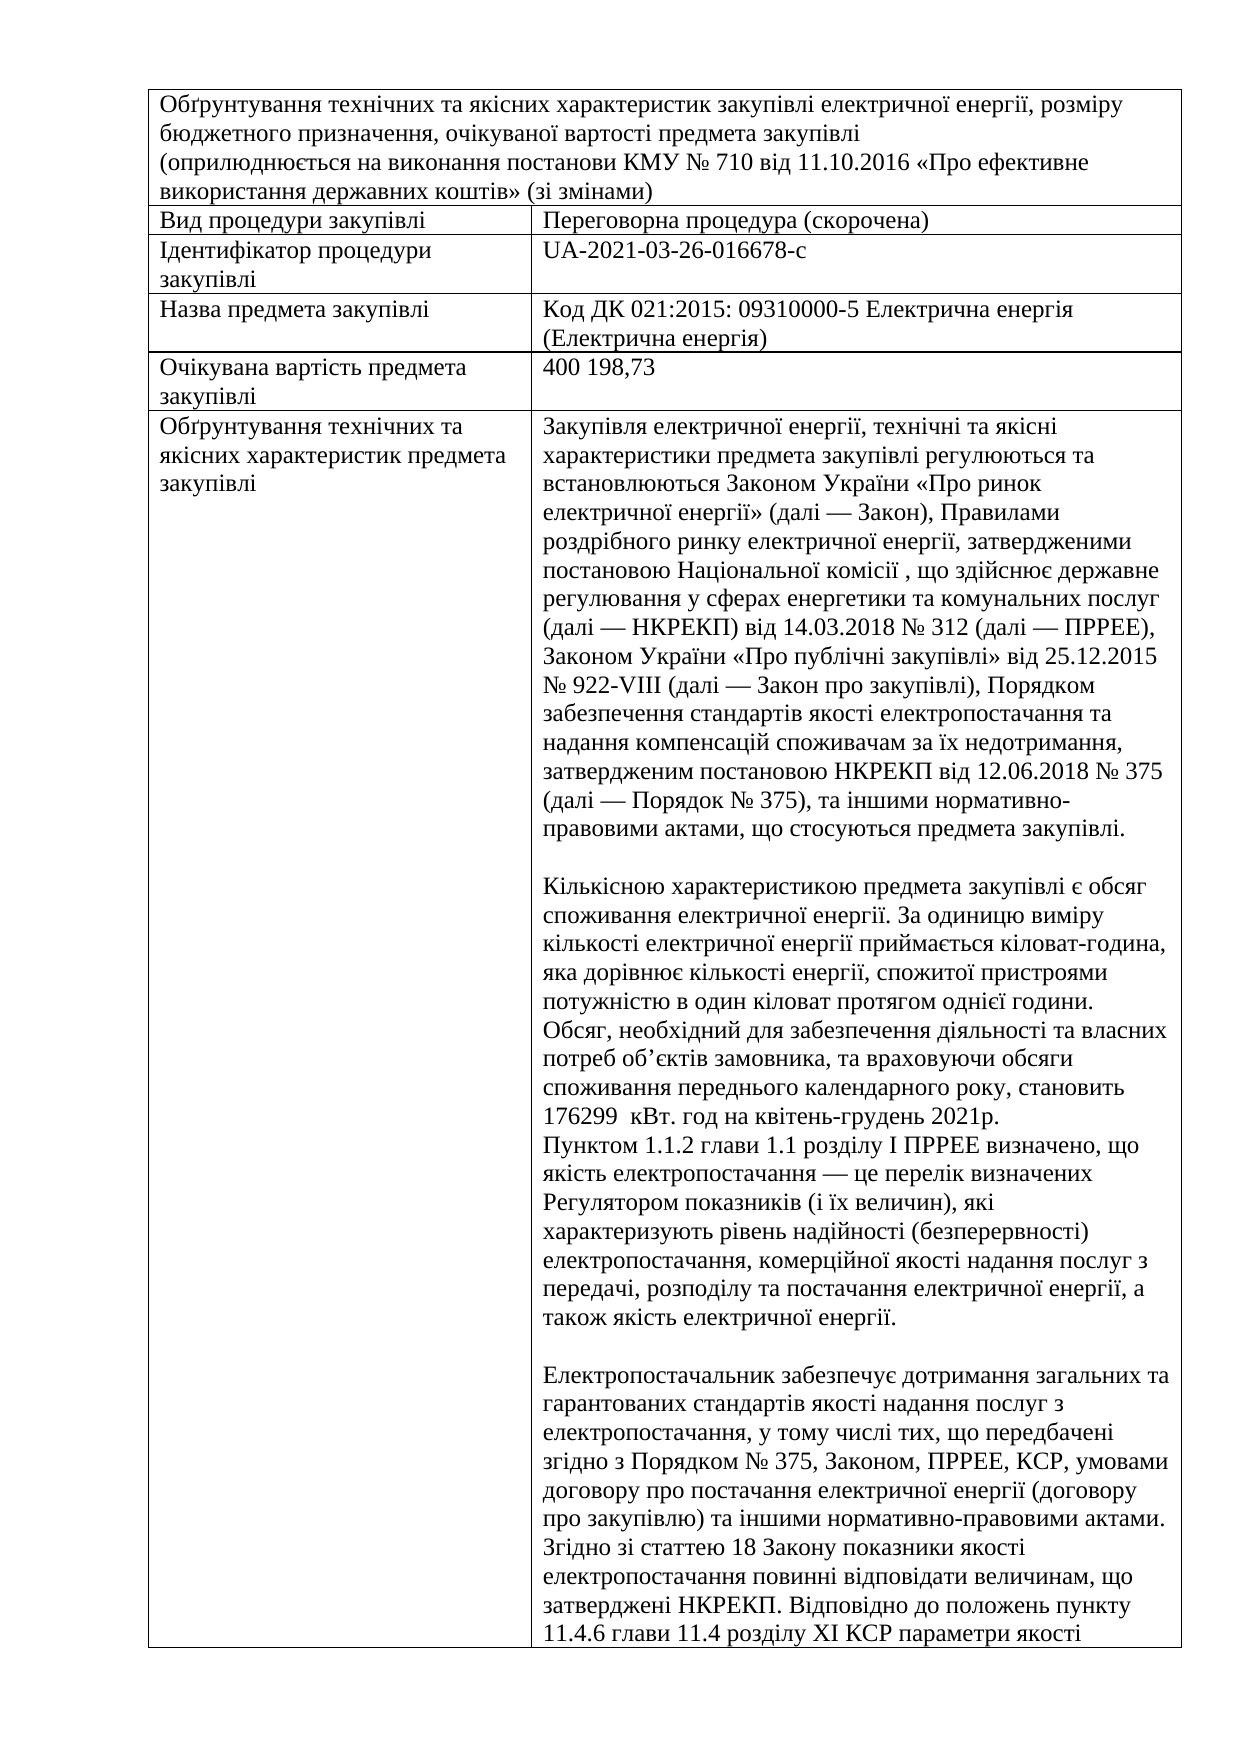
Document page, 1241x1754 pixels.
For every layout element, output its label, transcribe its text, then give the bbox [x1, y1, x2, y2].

table_cell Назва предмета закупівлі [149, 294, 531, 351]
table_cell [532, 411, 1181, 1647]
table_cell Очікувана вартість предмета закупівлі [149, 353, 531, 410]
table_cell Ідентифікатор процедури закупівлі [149, 235, 531, 293]
table_cell 400 198,73 [532, 353, 1181, 410]
table_header Обґрунтування технічних та якісних характеристик закупівлі електричної енергії, розміру бюджетного призначення, очікуваної вартості предмета закупівлі (оприлюднюється на виконання постанови КМУ № 710 від 11.10.2016 «Про ефективне використання державних коштів» (зі змінами) [149, 90, 1181, 204]
table_cell Вид процедури закупівлі [149, 206, 531, 234]
table_cell UA-2021-03-26-016678-c [532, 235, 1181, 293]
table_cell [149, 411, 531, 1647]
table_cell Код ДК 021:2015: 09310000-5 Електрична енергія (Електрична енергія) [532, 294, 1181, 351]
table_cell Переговорна процедура (скорочена) [532, 206, 1181, 234]
